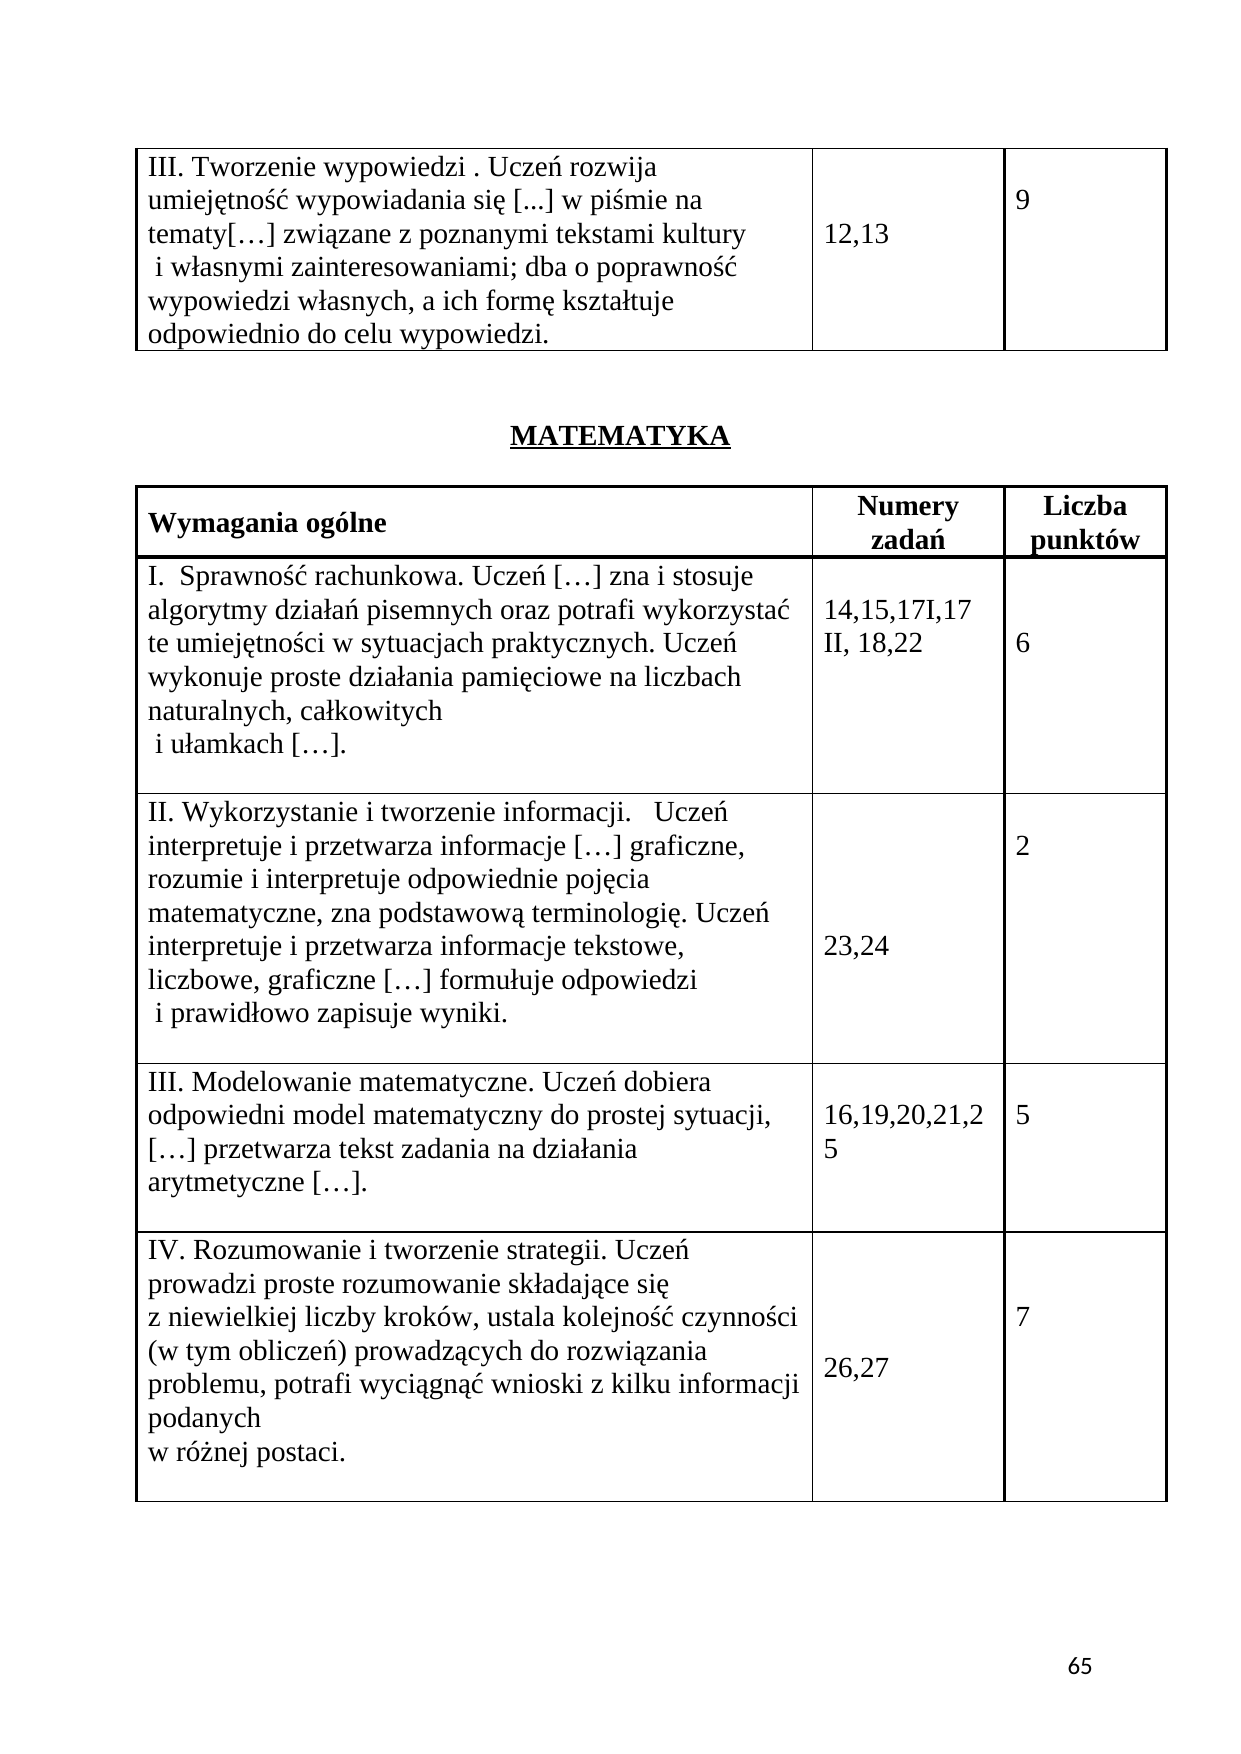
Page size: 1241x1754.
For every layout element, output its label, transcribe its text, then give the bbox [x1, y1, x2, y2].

table_cell III. Modelowanie matematyczne. Uczeń dobiera odpowiedni model matematyczny do prostej sytuacji, […] przetwarza tekst zadania na działania arytmetyczne […]. [138, 1064, 812, 1231]
table_cell III. Tworzenie wypowiedzi . Uczeń rozwija umiejętność wypowiadania się [...] w piśmie na tematy[…] związane z poznanymi tekstami kultury i własnymi zainteresowaniami; dba o poprawność wypowiedzi własnych, a ich formę kształtuje odpowiednio do celu wypowiedzi. [138, 149, 812, 350]
table_header Wymagania ogólne [138, 488, 812, 555]
text MATEMATYKA [148, 418, 1093, 452]
table_cell 5 [1006, 1064, 1165, 1231]
table_cell 26,27 [813, 1233, 1003, 1501]
table_cell II. Wykorzystanie i tworzenie informacji. Uczeń interpretuje i przetwarza informacje […] graficzne, rozumie i interpretuje odpowiednie pojęcia matematyczne, zna podstawową terminologię. Uczeń interpretuje i przetwarza informacje tekstowe, liczbowe, graficzne […] formułuje odpowiedzi i prawidłowo zapisuje wyniki. [138, 794, 812, 1063]
table_cell 6 [1006, 559, 1165, 793]
table_cell 7 [1006, 1233, 1165, 1501]
table_cell 2 [1006, 794, 1165, 1063]
table_cell 16,19,20,21,25 [813, 1064, 1003, 1231]
table_cell IV. Rozumowanie i tworzenie strategii. Uczeń prowadzi proste rozumowanie składające się z niewielkiej liczby kroków, ustala kolejność czynności (w tym obliczeń) prowadzących do rozwiązania problemu, potrafi wyciągnąć wnioski z kilku informacji podanych w różnej postaci. [138, 1233, 812, 1501]
table_cell 9 [1006, 149, 1165, 350]
table_cell 14,15,17I,17 II, 18,22 [813, 559, 1003, 793]
table_cell I. Sprawność rachunkowa. Uczeń […] zna i stosuje algorytmy działań pisemnych oraz potrafi wykorzystać te umiejętności w sytuacjach praktycznych. Uczeń wykonuje proste działania pamięciowe na liczbach naturalnych, całkowitych i ułamkach […]. [138, 559, 812, 793]
table_header Numery zadań [813, 488, 1003, 555]
table_header Liczba punktów [1006, 488, 1165, 555]
table_cell 12,13 [813, 149, 1003, 350]
table_cell 23,24 [813, 794, 1003, 1063]
